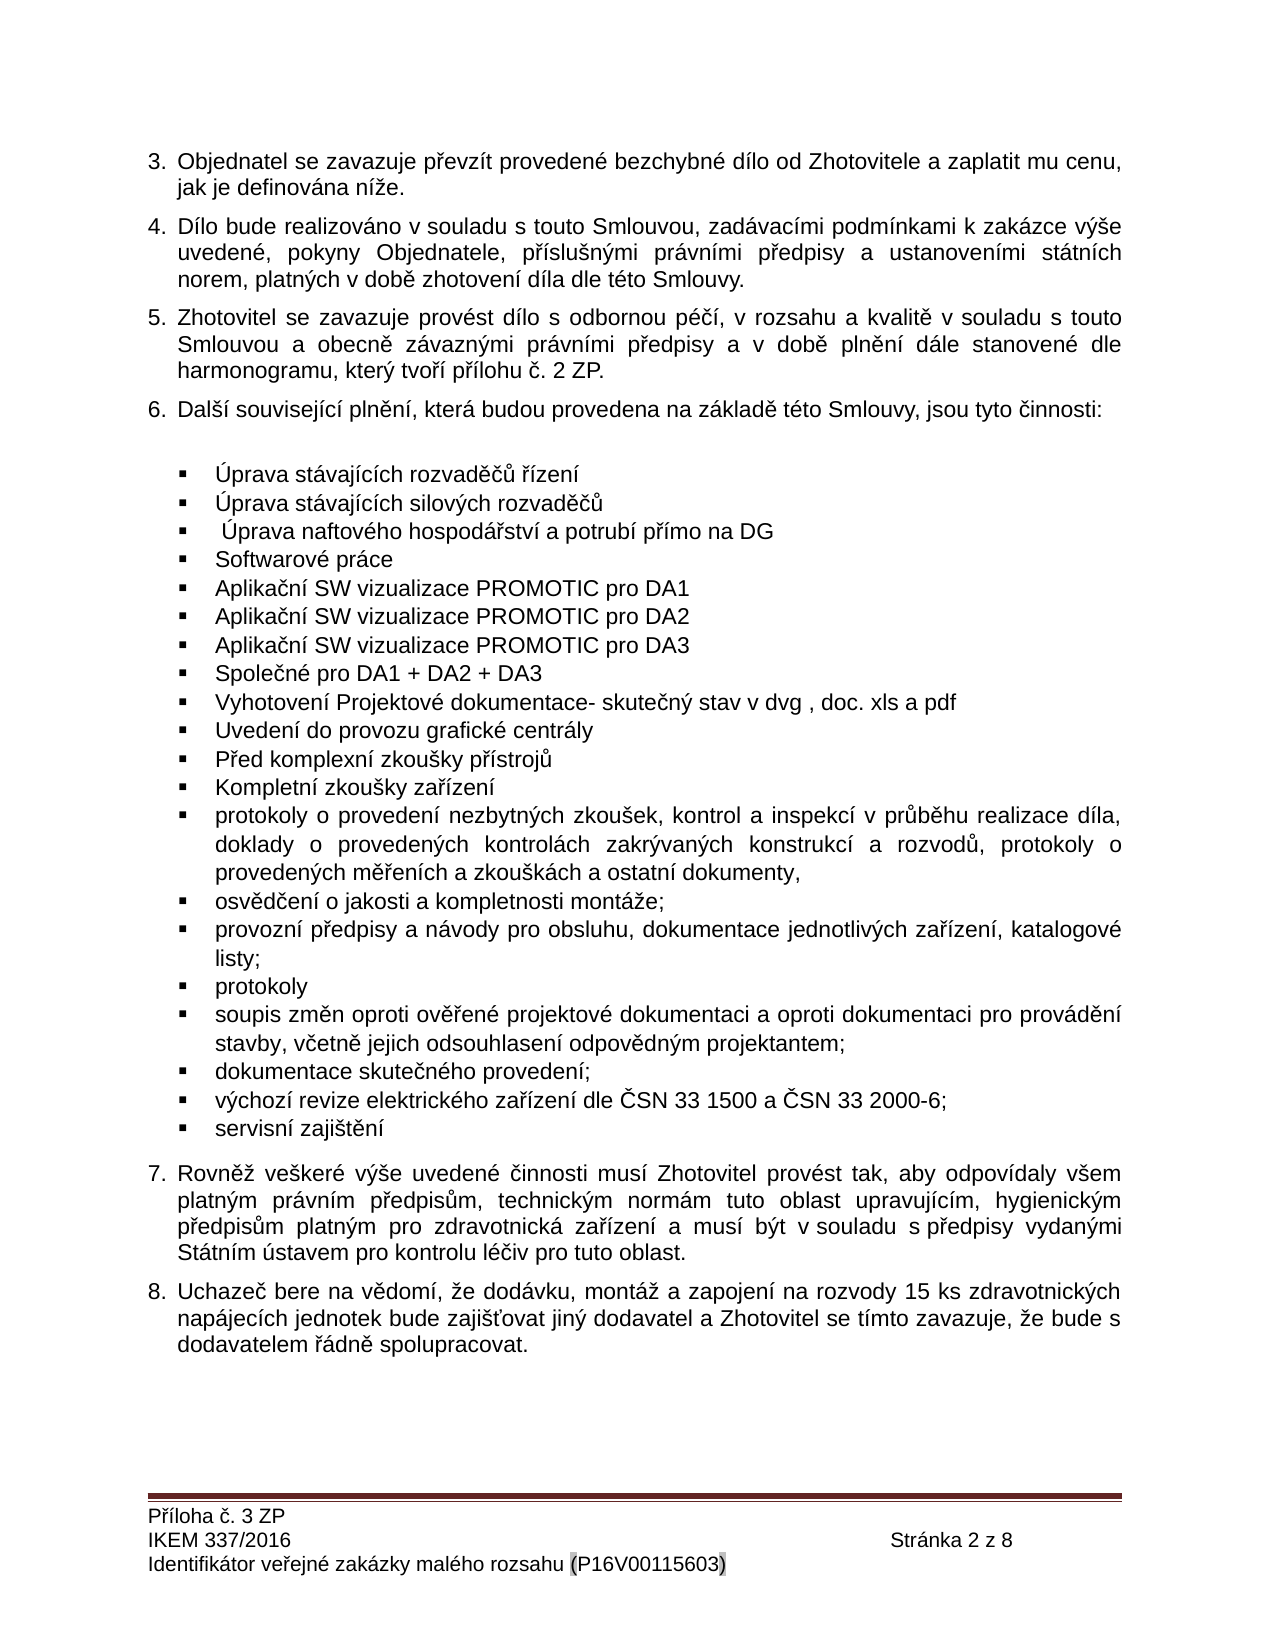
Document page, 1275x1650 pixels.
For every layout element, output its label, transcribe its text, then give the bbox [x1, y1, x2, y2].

list soupis změn oproti ověřené projektové dokumentaci a oproti dokumentaci pro provádění stavby, včetně jejich odsouhlasení odpovědným projektantem; [177, 1001, 1122, 1056]
list Úprava stávajících silových rozvaděčů [177, 489, 1122, 516]
list Aplikační SW vizualizace PROMOTIC pro DA3 [177, 632, 1122, 658]
list Softwarové práce [177, 546, 1122, 573]
list Objednatel se zavazuje převzít provedené bezchybné dílo od Zhotovitele a zaplatit mu cenu, jak je definována níže. [148, 148, 1122, 200]
list provozní předpisy a návody pro obsluhu, dokumentace jednotlivých zařízení, katalogové listy; [177, 916, 1122, 971]
list Zhotovitel se zavazuje provést dílo s odbornou péčí, v rozsahu a kvalitě v souladu s touto Smlouvou a obecně závaznými právními předpisy a v době plnění dále stanovené dle harmonogramu, který tvoří přílohu č. 2 ZP. [148, 304, 1122, 383]
list Úprava naftového hospodářství a potrubí přímo na DG [177, 518, 1122, 544]
list Aplikační SW vizualizace PROMOTIC pro DA2 [177, 603, 1122, 630]
list protokoly o provedení nezbytných zkoušek, kontrol a inspekcí v průběhu realizace díla, doklady o provedených kontrolách zakrývaných konstrukcí a rozvodů, protokoly o provedených měřeních a zkouškách a ostatní dokumenty, [177, 802, 1122, 886]
list Úprava stávajících rozvaděčů řízení [177, 461, 1122, 487]
list Před komplexní zkoušky přístrojů [177, 746, 1122, 772]
list Uchazeč bere na vědomí, že dodávku, montáž a zapojení na rozvody 15 ks zdravotnických napájecích jednotek bude zajišťovat jiný dodavatel a Zhotovitel se tímto zavazuje, že bude s dodavatelem řádně spolupracovat. [148, 1278, 1122, 1357]
list Další související plnění, která budou provedena na základě této Smlouvy, jsou tyto činnosti: [148, 396, 1122, 422]
list osvědčení o jakosti a kompletnosti montáže; [177, 888, 1122, 914]
list Kompletní zkoušky zařízení [177, 774, 1122, 800]
list výchozí revize elektrického zařízení dle ČSN 33 1500 a ČSN 33 2000-6; [177, 1087, 1122, 1113]
list protokoly [177, 973, 1122, 999]
list Společné pro DA1 + DA2 + DA3 [177, 660, 1122, 687]
list dokumentace skutečného provedení; [177, 1058, 1122, 1085]
list Dílo bude realizováno v souladu s touto Smlouvou, zadávacími podmínkami k zakázce výše uvedené, pokyny Objednatele, příslušnými právními předpisy a ustanoveními státních norem, platných v době zhotovení díla dle této Smlouvy. [148, 213, 1122, 292]
list Vyhotovení Projektové dokumentace- skutečný stav v dvg , doc. xls a pdf [177, 689, 1122, 715]
list Aplikační SW vizualizace PROMOTIC pro DA1 [177, 575, 1122, 601]
list servisní zajištění [177, 1115, 1122, 1142]
list Rovněž veškeré výše uvedené činnosti musí Zhotovitel provést tak, aby odpovídaly všem platným právním předpisům, technickým normám tuto oblast upravujícím, hygienickým předpisům platným pro zdravotnická zařízení a musí být v souladu s předpisy vydanými Státním ústavem pro kontrolu léčiv pro tuto oblast. [148, 1160, 1122, 1266]
list Uvedení do provozu grafické centrály [177, 717, 1122, 743]
